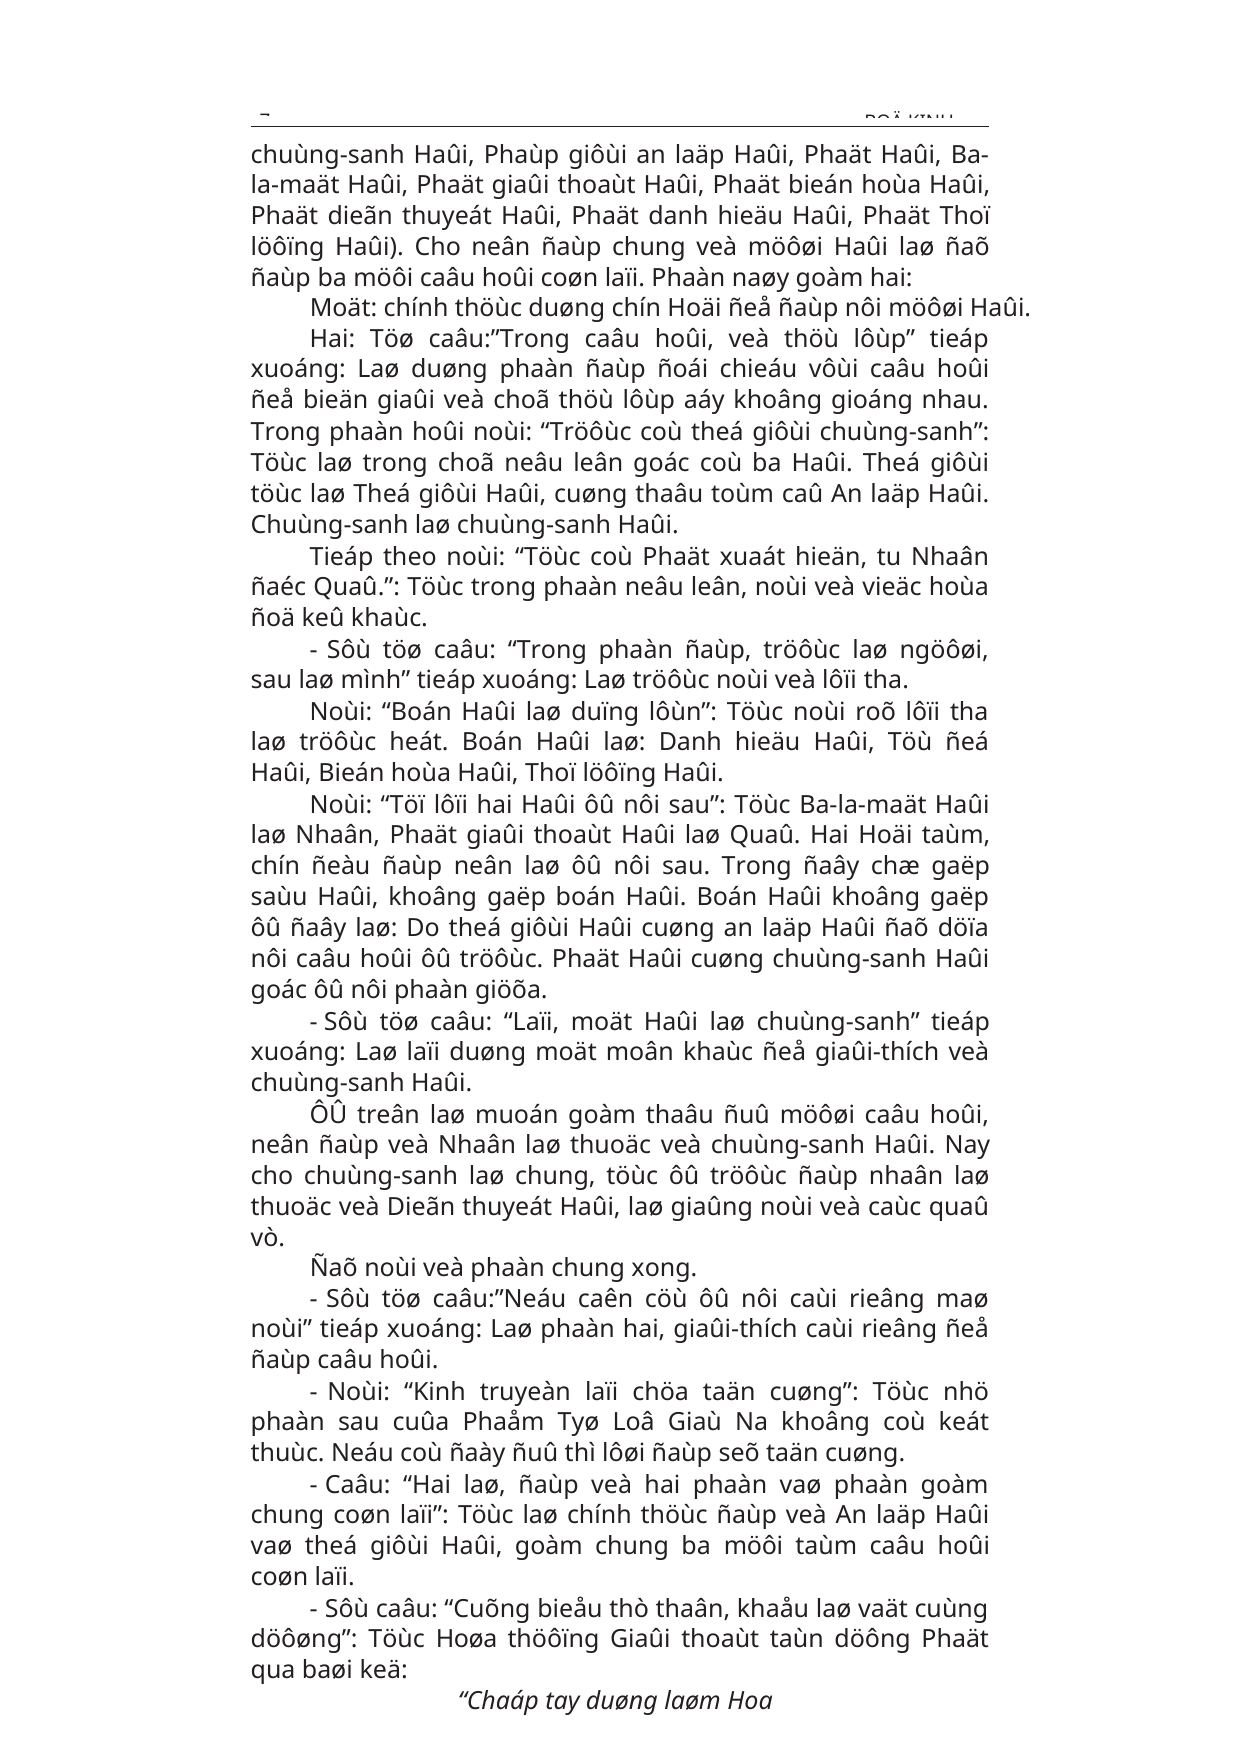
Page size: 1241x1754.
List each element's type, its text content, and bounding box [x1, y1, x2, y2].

list Caâu: “Hai laø, ñaùp veà hai phaàn vaø phaàn goàm chung coøn laïi”: Töùc laø chính thöùc ñaùp veà An laäp Haûi vaø theá giôùi Haûi, goàm chung ba möôi taùm caâu hoûi coøn laïi. [250, 1468, 990, 1593]
list Sôù töø caâu: “Laïi, moät Haûi laø chuùng-sanh” tieáp xuoáng: Laø laïi duøng moät moân khaùc ñeå giaûi-thích veà chuùng-sanh Haûi. [250, 1006, 990, 1099]
text “Chaáp tay duøng laøm Hoa [458, 1686, 1065, 1715]
text Hai: Töø caâu:”Trong caâu hoûi, veà thöù lôùp” tieáp xuoáng: Laø duøng phaàn ñaùp ñoái chieáu vôùi caâu hoûi ñeå bieän giaûi veà choã thöù lôùp aáy khoâng gioáng nhau. Trong phaàn hoûi noùi: “Tröôùc coù theá giôùi chuùng-sanh”: Töùc laø trong choã neâu leân goác coù ba Haûi. Theá giôùi töùc laø Theá giôùi Haûi, cuøng thaâu toùm caû An laäp Haûi. Chuùng-sanh laø chuùng-sanh Haûi. [250, 323, 990, 540]
list Sôù töø caâu:”Neáu caên cöù ôû nôi caùi rieâng maø noùi” tieáp xuoáng: Laø phaàn hai, giaûi-thích caùi rieâng ñeå ñaùp caâu hoûi. [250, 1282, 990, 1376]
list Sôù töø caâu: “Trong phaàn ñaùp, tröôùc laø ngöôøi, sau laø mình” tieáp xuoáng: Laø tröôùc noùi veà lôïi tha. [250, 633, 990, 695]
text Moät: chính thöùc duøng chín Hoäi ñeå ñaùp nôi möôøi Haûi. [309, 293, 1065, 322]
text Noùi: “Töï lôïi hai Haûi ôû nôi sau”: Töùc Ba-la-maät Haûi laø Nhaân, Phaät giaûi thoaùt Haûi laø Quaû. Hai Hoäi taùm, chín ñeàu ñaùp neân laø ôû nôi sau. Trong ñaây chæ gaëp saùu Haûi, khoâng gaëp boán Haûi. Boán Haûi khoâng gaëp ôû ñaây laø: Do theá giôùi Haûi cuøng an laäp Haûi ñaõ döïa nôi caâu hoûi ôû tröôùc. Phaät Haûi cuøng chuùng-sanh Haûi goác ôû nôi phaàn giöõa. [250, 788, 990, 1006]
list Sôù caâu: “Cuõng bieåu thò thaân, khaåu laø vaät cuùng döôøng”: Töùc Hoøa thöôïng Giaûi thoaùt taùn döông Phaät qua baøi keä: [250, 1593, 989, 1686]
list Noùi: “Kinh truyeàn laïi chöa taän cuøng”: Töùc nhö phaàn sau cuûa Phaåm Tyø Loâ Giaù Na khoâng coù keát thuùc. Neáu coù ñaày ñuû thì lôøi ñaùp seõ taän cuøng. [250, 1376, 990, 1468]
text Noùi: “Boán Haûi laø duïng lôùn”: Töùc noùi roõ lôïi tha laø tröôùc heát. Boán Haûi laø: Danh hieäu Haûi, Töù ñeá Haûi, Bieán hoùa Haûi, Thoï löôïng Haûi. [250, 695, 990, 788]
text Tieáp theo noùi: “Töùc coù Phaät xuaát hieän, tu Nhaân ñaéc Quaû.”: Töùc trong phaàn neâu leân, noùi veà vieäc hoùa ñoä keû khaùc. [250, 540, 990, 633]
text Ñaõ noùi veà phaàn chung xong. [309, 1254, 1065, 1282]
text ÔÛ treân laø muoán goàm thaâu ñuû möôøi caâu hoûi, neân ñaùp veà Nhaân laø thuoäc veà chuùng-sanh Haûi. Nay cho chuùng-sanh laø chung, töùc ôû tröôùc ñaùp nhaân laø thuoäc veà Dieãn thuyeát Haûi, laø giaûng noùi veà caùc quaû vò. [250, 1099, 990, 1254]
text chuùng-sanh Haûi, Phaùp giôùi an laäp Haûi, Phaät Haûi, Ba-la-maät Haûi, Phaät giaûi thoaùt Haûi, Phaät bieán hoùa Haûi, Phaät dieãn thuyeát Haûi, Phaät danh hieäu Haûi, Phaät Thoï löôïng Haûi). Cho neân ñaùp chung veà möôøi Haûi laø ñaõ ñaùp ba möôi caâu hoûi coøn laïi. Phaàn naøy goàm hai: [250, 138, 990, 293]
